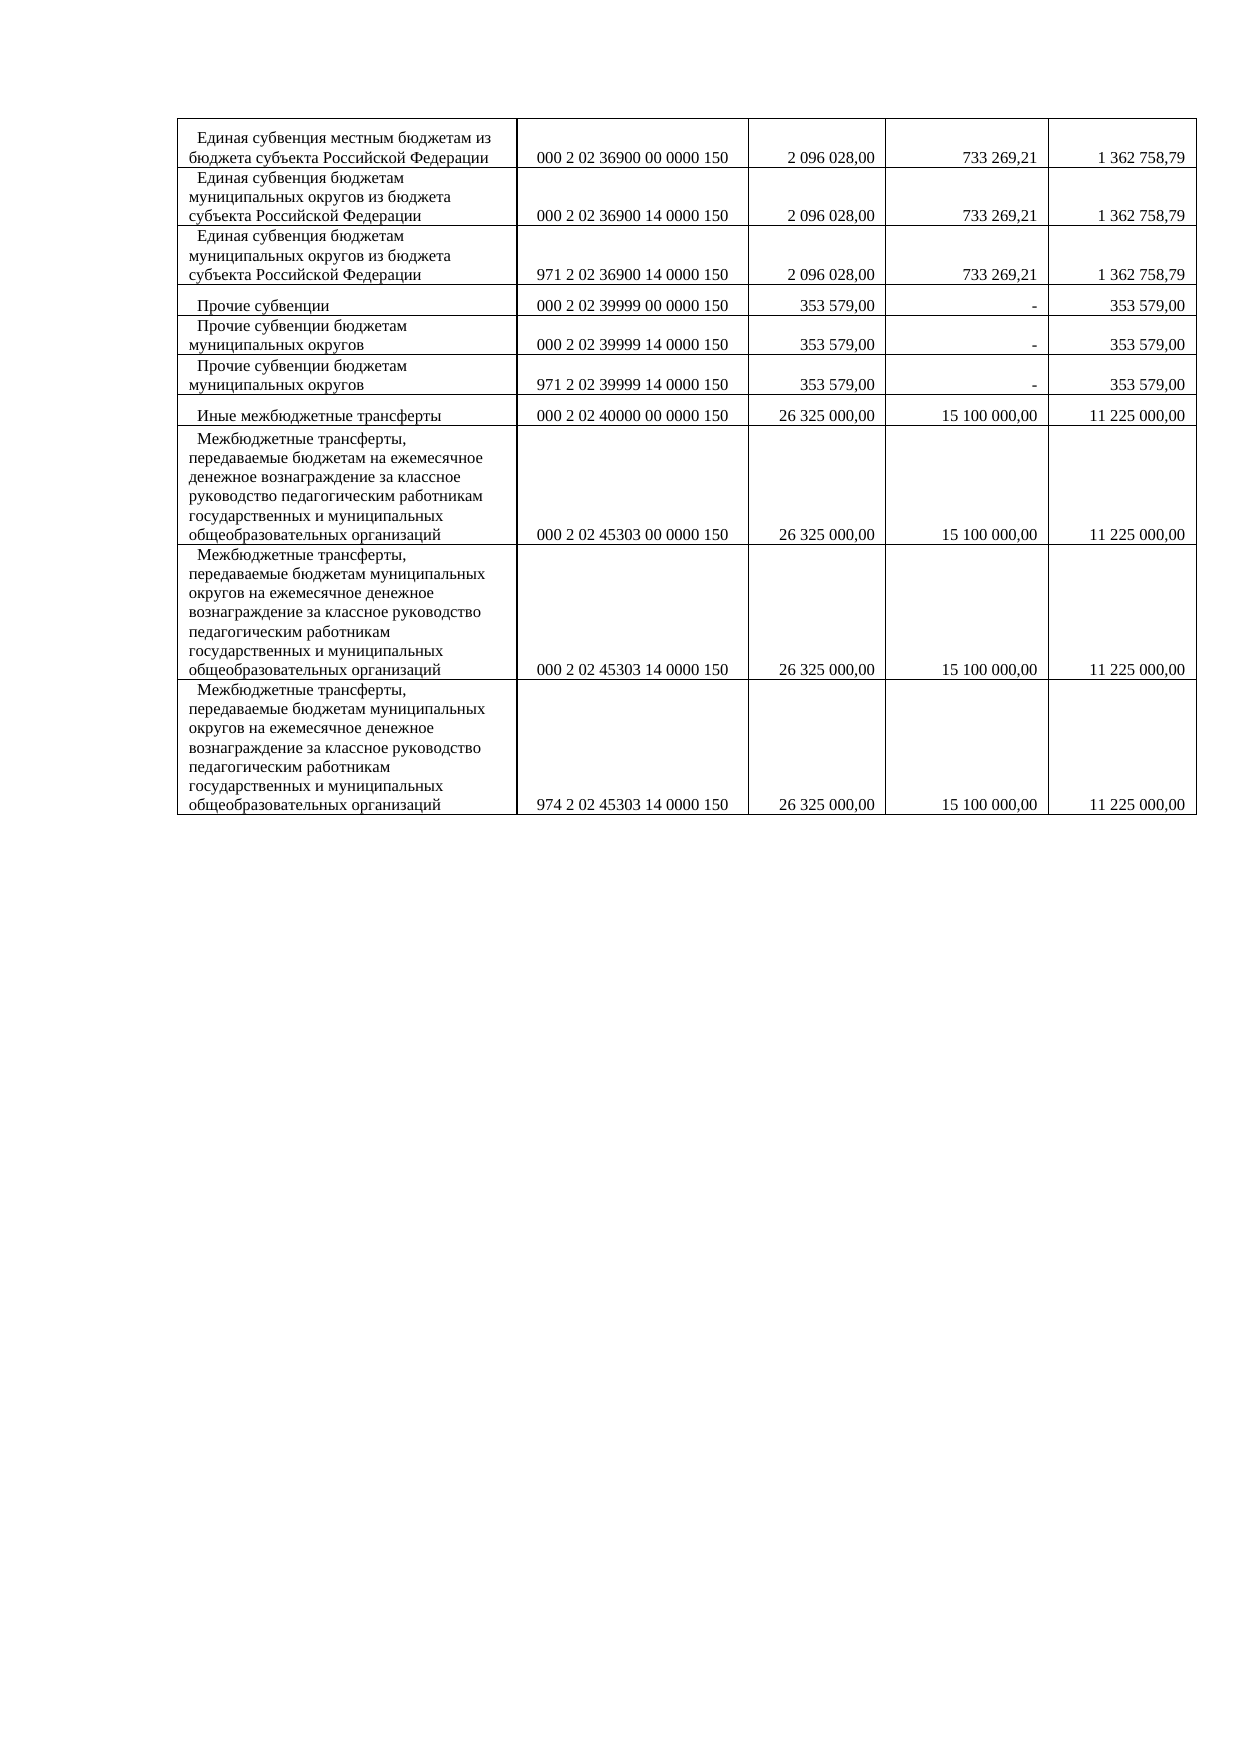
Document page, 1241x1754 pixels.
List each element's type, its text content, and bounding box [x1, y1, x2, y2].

table_cell 26 325 000,00 [749, 426, 885, 544]
table_cell Единая субвенция бюджетам муниципальных округов из бюджета субъекта Российской Федерации [178, 168, 516, 225]
table_cell 11 225 000,00 [1049, 680, 1196, 814]
table_cell 15 100 000,00 [886, 545, 1048, 679]
table_cell 971 2 02 39999 14 0000 150 [518, 355, 748, 394]
table_cell Иные межбюджетные трансферты [178, 395, 516, 425]
table_cell 000 2 02 40000 00 0000 150 [518, 395, 748, 425]
table_cell 000 2 02 36900 14 0000 150 [518, 168, 748, 225]
table_cell Прочие субвенции [178, 285, 516, 315]
table_cell 15 100 000,00 [886, 395, 1048, 425]
table_cell Прочие субвенции бюджетам муниципальных округов [178, 355, 516, 394]
table_cell 000 2 02 39999 00 0000 150 [518, 285, 748, 315]
table_cell 1 362 758,79 [1049, 168, 1196, 225]
table_cell 733 269,21 [886, 119, 1048, 167]
table_cell 2 096 028,00 [749, 119, 885, 167]
table_cell 26 325 000,00 [749, 680, 885, 814]
table_cell 353 579,00 [749, 285, 885, 315]
table_cell Единая субвенция местным бюджетам из бюджета субъекта Российской Федерации [178, 119, 516, 167]
table_cell - [886, 355, 1048, 394]
table_cell 26 325 000,00 [749, 395, 885, 425]
table_cell 11 225 000,00 [1049, 545, 1196, 679]
table_cell 2 096 028,00 [749, 168, 885, 225]
table_cell 15 100 000,00 [886, 426, 1048, 544]
table_cell 000 2 02 45303 14 0000 150 [518, 545, 748, 679]
table_cell 11 225 000,00 [1049, 395, 1196, 425]
table_cell 000 2 02 39999 14 0000 150 [518, 316, 748, 354]
table_cell 1 362 758,79 [1049, 119, 1196, 167]
table_cell 353 579,00 [1049, 285, 1196, 315]
table_cell 974 2 02 45303 14 0000 150 [518, 680, 748, 814]
table_cell Межбюджетные трансферты, передаваемые бюджетам муниципальных округов на ежемесячное денежное вознаграждение за классное руководство педагогическим работникам государственных и муниципальных общеобразовательных организаций [178, 680, 516, 814]
table_cell 353 579,00 [749, 355, 885, 394]
table_cell Прочие субвенции бюджетам муниципальных округов [178, 316, 516, 354]
table_cell 353 579,00 [749, 316, 885, 354]
table_cell 15 100 000,00 [886, 680, 1048, 814]
table_cell Межбюджетные трансферты, передаваемые бюджетам муниципальных округов на ежемесячное денежное вознаграждение за классное руководство педагогическим работникам государственных и муниципальных общеобразовательных организаций [178, 545, 516, 679]
table_cell - [886, 285, 1048, 315]
table_cell 2 096 028,00 [749, 226, 885, 284]
table_cell 733 269,21 [886, 226, 1048, 284]
table_cell 971 2 02 36900 14 0000 150 [518, 226, 748, 284]
table_cell - [886, 316, 1048, 354]
table_cell 1 362 758,79 [1049, 226, 1196, 284]
table_cell 353 579,00 [1049, 316, 1196, 354]
table_cell 000 2 02 45303 00 0000 150 [518, 426, 748, 544]
table_cell 353 579,00 [1049, 355, 1196, 394]
table_cell 11 225 000,00 [1049, 426, 1196, 544]
table_cell 000 2 02 36900 00 0000 150 [518, 119, 748, 167]
table_cell Единая субвенция бюджетам муниципальных округов из бюджета субъекта Российской Федерации [178, 226, 516, 284]
table_cell 26 325 000,00 [749, 545, 885, 679]
table_cell 733 269,21 [886, 168, 1048, 225]
table_cell Межбюджетные трансферты, передаваемые бюджетам на ежемесячное денежное вознаграждение за классное руководство педагогическим работникам государственных и муниципальных общеобразовательных организаций [178, 426, 516, 544]
